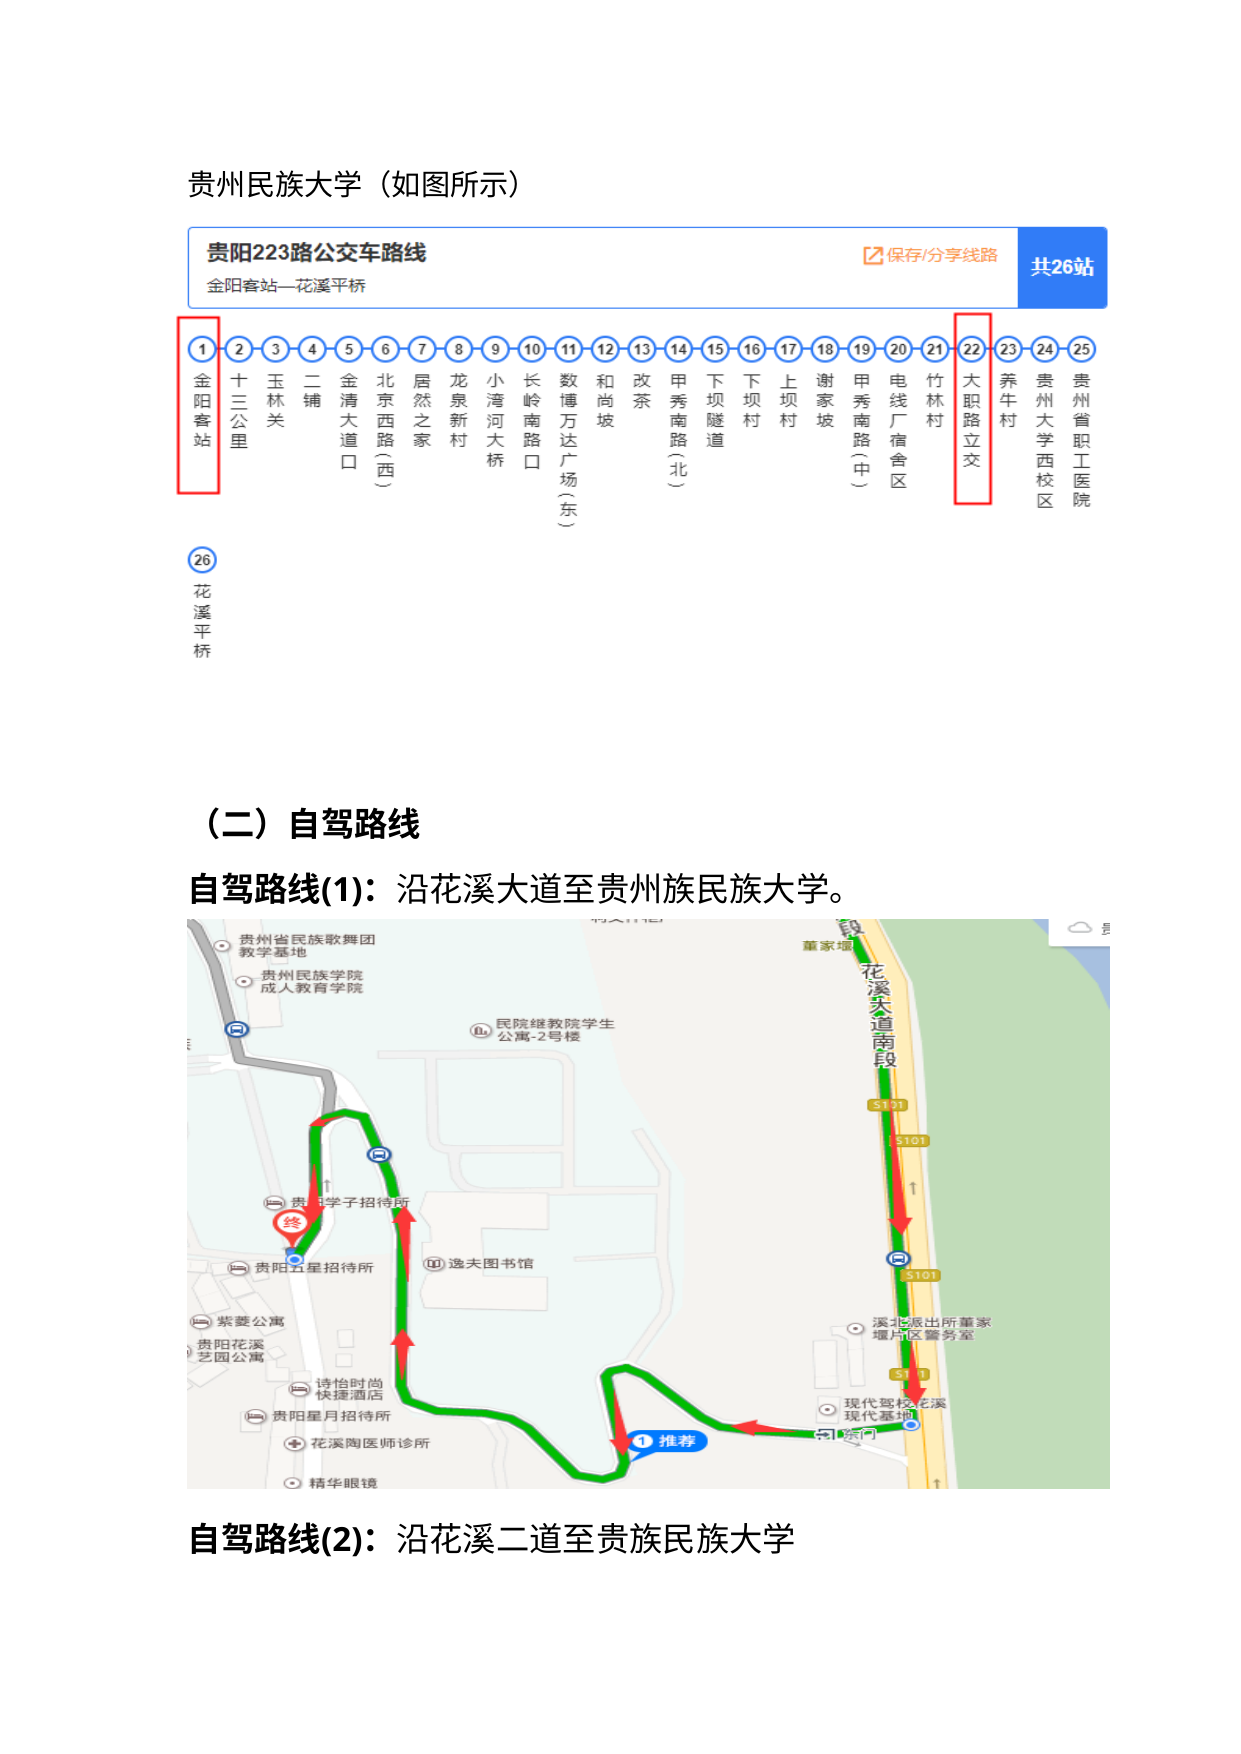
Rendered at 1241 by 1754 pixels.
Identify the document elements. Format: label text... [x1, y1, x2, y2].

text 自驾路线(1)：沿花溪大道至贵州族民族大学。 [187, 854, 1053, 919]
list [187, 162, 1053, 204]
text （二）自驾路线 [187, 789, 1053, 854]
picture [187, 919, 1110, 1489]
text 自驾路线(2)：沿花溪二道至贵族民族大学 [187, 1504, 1053, 1569]
picture [150, 207, 1143, 687]
